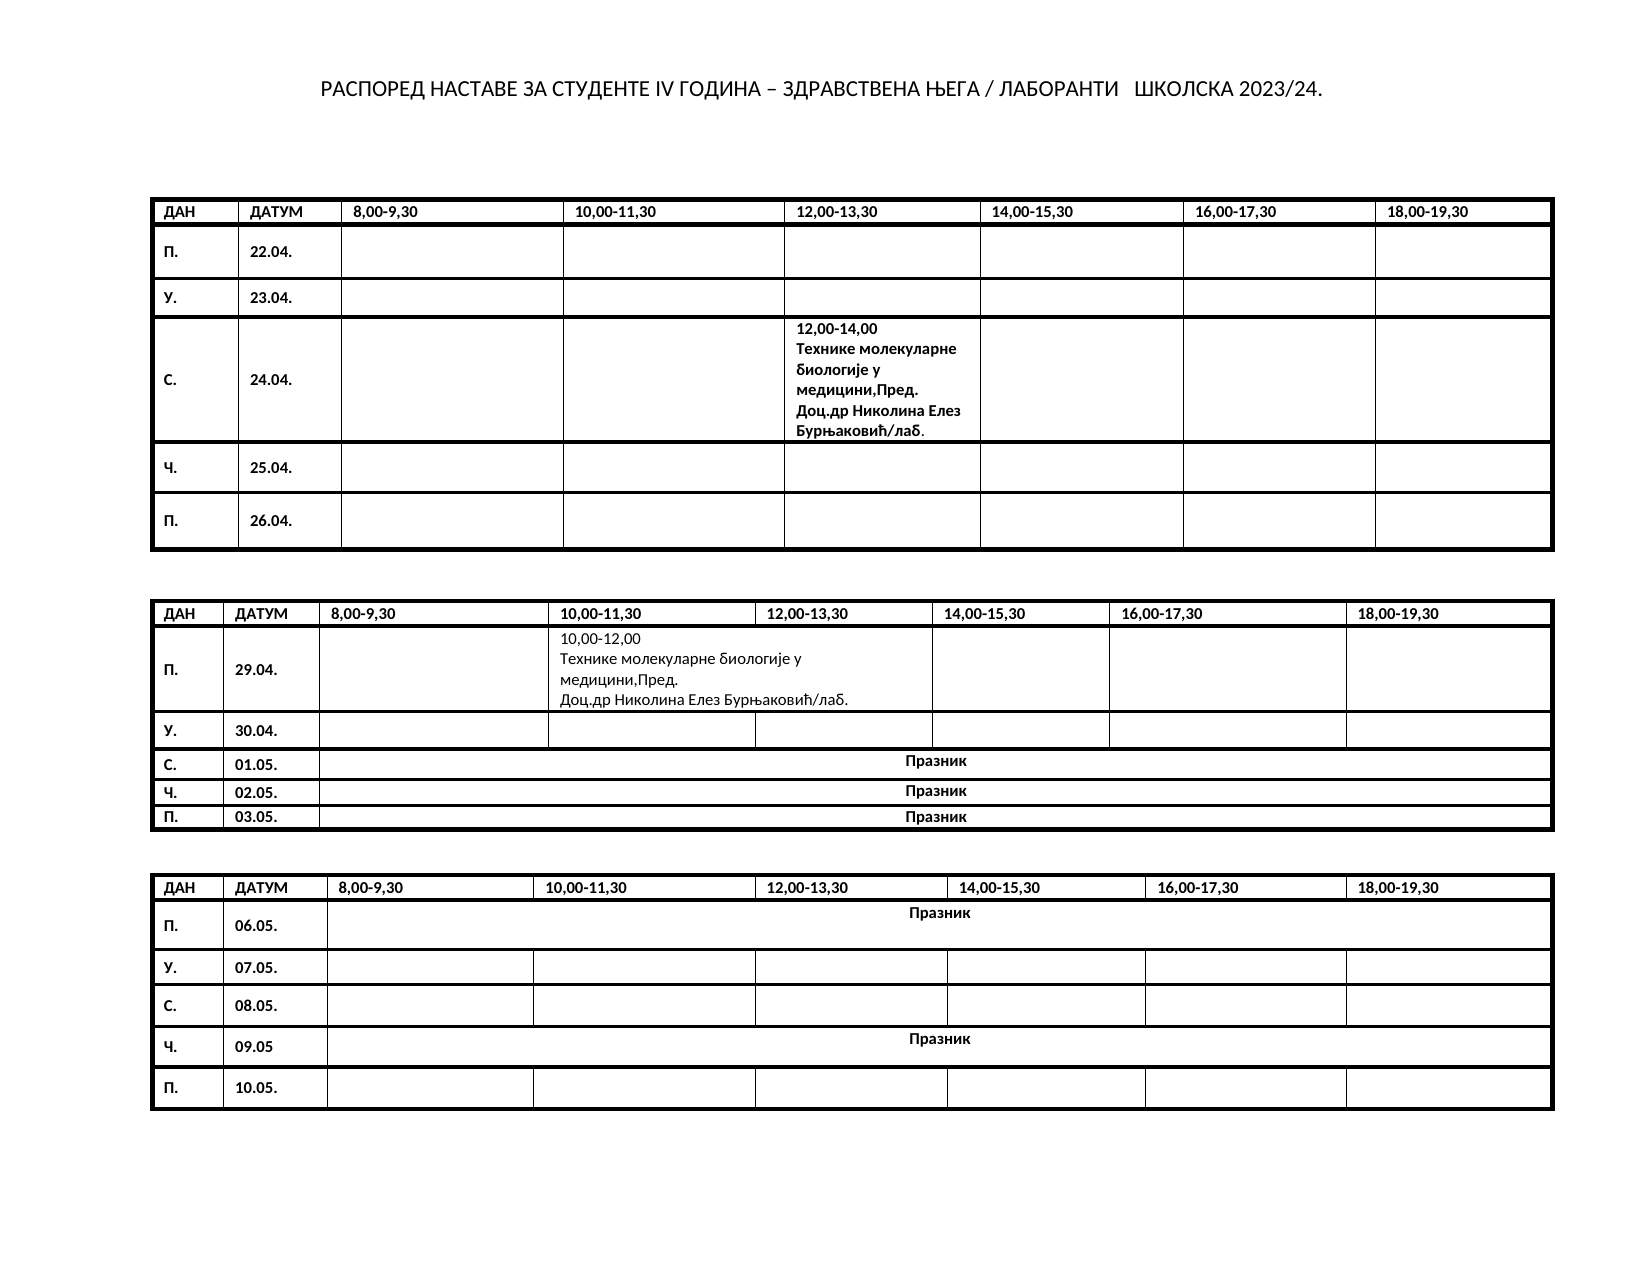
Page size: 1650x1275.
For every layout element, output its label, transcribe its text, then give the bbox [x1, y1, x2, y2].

table_cell [534, 951, 755, 983]
table_cell [1110, 713, 1346, 747]
table_header 8,00-9,30 [342, 202, 563, 222]
table_cell 01.05. [224, 751, 319, 777]
table_cell П. [155, 1069, 223, 1107]
table_cell [342, 444, 563, 491]
table_cell [1376, 227, 1550, 277]
table_cell 07.05. [224, 951, 327, 983]
table_cell [1146, 986, 1346, 1025]
table_cell [564, 280, 784, 315]
table_cell Празник [320, 751, 1550, 777]
table_cell [328, 951, 533, 983]
table_header 10,00-11,30 [564, 202, 784, 222]
table_cell [981, 319, 1183, 440]
table_header 16,00-17,30 [1110, 603, 1346, 624]
table_cell [1376, 444, 1550, 491]
table_header ДАТУМ [224, 877, 327, 897]
table_header 16,00-17,30 [1146, 877, 1346, 897]
table_cell [981, 227, 1183, 277]
table_cell [1110, 628, 1346, 709]
table_cell [564, 227, 784, 277]
table_cell [1184, 280, 1375, 315]
table_cell [1376, 494, 1550, 547]
table_cell [564, 319, 784, 440]
table_cell 06.05. [224, 902, 327, 948]
table_cell [1184, 227, 1375, 277]
table_cell П. [155, 902, 223, 948]
table_cell Ч. [155, 1028, 223, 1065]
table_cell [342, 280, 563, 315]
table_cell [1184, 444, 1375, 491]
table_cell У. [155, 951, 223, 983]
table_cell У. [155, 713, 223, 747]
table_cell Празник [328, 1028, 1550, 1065]
table_cell [981, 444, 1183, 491]
table_cell П. [155, 227, 238, 277]
table_cell 30.04. [224, 713, 319, 747]
table_cell Ч. [155, 444, 238, 491]
table_cell 10,00-12,00 Технике молекуларне биологије у медицини,Пред. Доц.др Николина Елез Бурњаковић/лаб. [549, 628, 932, 709]
table_cell [342, 319, 563, 440]
table_header 12,00-13,30 [756, 877, 947, 897]
table_header 14,00-15,30 [948, 877, 1145, 897]
table_cell [328, 986, 533, 1025]
table_cell [933, 628, 1109, 709]
table_header 16,00-17,30 [1184, 202, 1375, 222]
table_cell [785, 494, 980, 547]
table_cell [933, 713, 1109, 747]
table_cell [564, 444, 784, 491]
table_cell [534, 1069, 755, 1107]
table_header 14,00-15,30 [981, 202, 1183, 222]
table_cell Ч. [155, 781, 223, 804]
table_cell 23.04. [239, 280, 341, 315]
table_cell П. [155, 494, 238, 547]
table_cell [785, 444, 980, 491]
table_cell П. [155, 628, 223, 709]
table_cell [549, 713, 755, 747]
table_cell [1184, 319, 1375, 440]
table_cell П. [155, 807, 223, 827]
table_cell 25.04. [239, 444, 341, 491]
table_cell 02.05. [224, 781, 319, 804]
table_cell 12,00-14,00 Технике молекуларне биологије у медицини,Пред. Доц.др Николина Елез Бурњаковић/лаб. [785, 319, 980, 440]
table_cell [1146, 951, 1346, 983]
table_cell [1184, 494, 1375, 547]
table_header ДАТУМ [224, 603, 319, 624]
table_cell С. [155, 319, 238, 440]
table_cell [756, 986, 947, 1025]
table_cell [981, 494, 1183, 547]
table_cell [948, 951, 1145, 983]
table_cell [534, 986, 755, 1025]
table_cell [1347, 628, 1550, 709]
table_cell Празник [320, 807, 1550, 827]
table_cell 24.04. [239, 319, 341, 440]
table_cell [981, 280, 1183, 315]
table_cell [1347, 951, 1550, 983]
table_cell [1347, 713, 1550, 747]
table_cell [320, 713, 548, 747]
table_cell [320, 628, 548, 709]
table_cell 22.04. [239, 227, 341, 277]
table_cell [756, 713, 932, 747]
table_cell [1376, 280, 1550, 315]
table_cell Празник [328, 902, 1550, 948]
table_cell [1146, 1069, 1346, 1107]
table_header 14,00-15,30 [933, 603, 1109, 624]
table_cell [342, 494, 563, 547]
table_header ДАН [155, 877, 223, 897]
table_header 8,00-9,30 [320, 603, 548, 624]
table_cell 03.05. [224, 807, 319, 827]
table_header ДАН [155, 202, 238, 222]
table_cell [785, 227, 980, 277]
table_cell [1347, 986, 1550, 1025]
table_cell [1347, 1069, 1550, 1107]
table_cell С. [155, 751, 223, 777]
table_cell 26.04. [239, 494, 341, 547]
table_cell [756, 951, 947, 983]
table_cell [342, 227, 563, 277]
table_cell [948, 1069, 1145, 1107]
table_header 18,00-19,30 [1376, 202, 1550, 222]
table_cell [756, 1069, 947, 1107]
table_header 10,00-11,30 [549, 603, 755, 624]
table_header ДАН [155, 603, 223, 624]
table_cell 29.04. [224, 628, 319, 709]
table_cell С. [155, 986, 223, 1025]
table_header 8,00-9,30 [328, 877, 533, 897]
table_header 12,00-13,30 [785, 202, 980, 222]
table_cell [1376, 319, 1550, 440]
table_cell 10.05. [224, 1069, 327, 1107]
table_cell У. [155, 280, 238, 315]
table_header 12,00-13,30 [756, 603, 932, 624]
table_cell 09.05 [224, 1028, 327, 1065]
table_header ДАТУМ [239, 202, 341, 222]
table_header 10,00-11,30 [534, 877, 755, 897]
table_cell [785, 280, 980, 315]
table_header 18,00-19,30 [1347, 877, 1550, 897]
table_cell Празник [320, 781, 1550, 804]
table_cell 08.05. [224, 986, 327, 1025]
table_cell [564, 494, 784, 547]
table_cell [948, 986, 1145, 1025]
table_cell [328, 1069, 533, 1107]
table_header 18,00-19,30 [1347, 603, 1550, 624]
